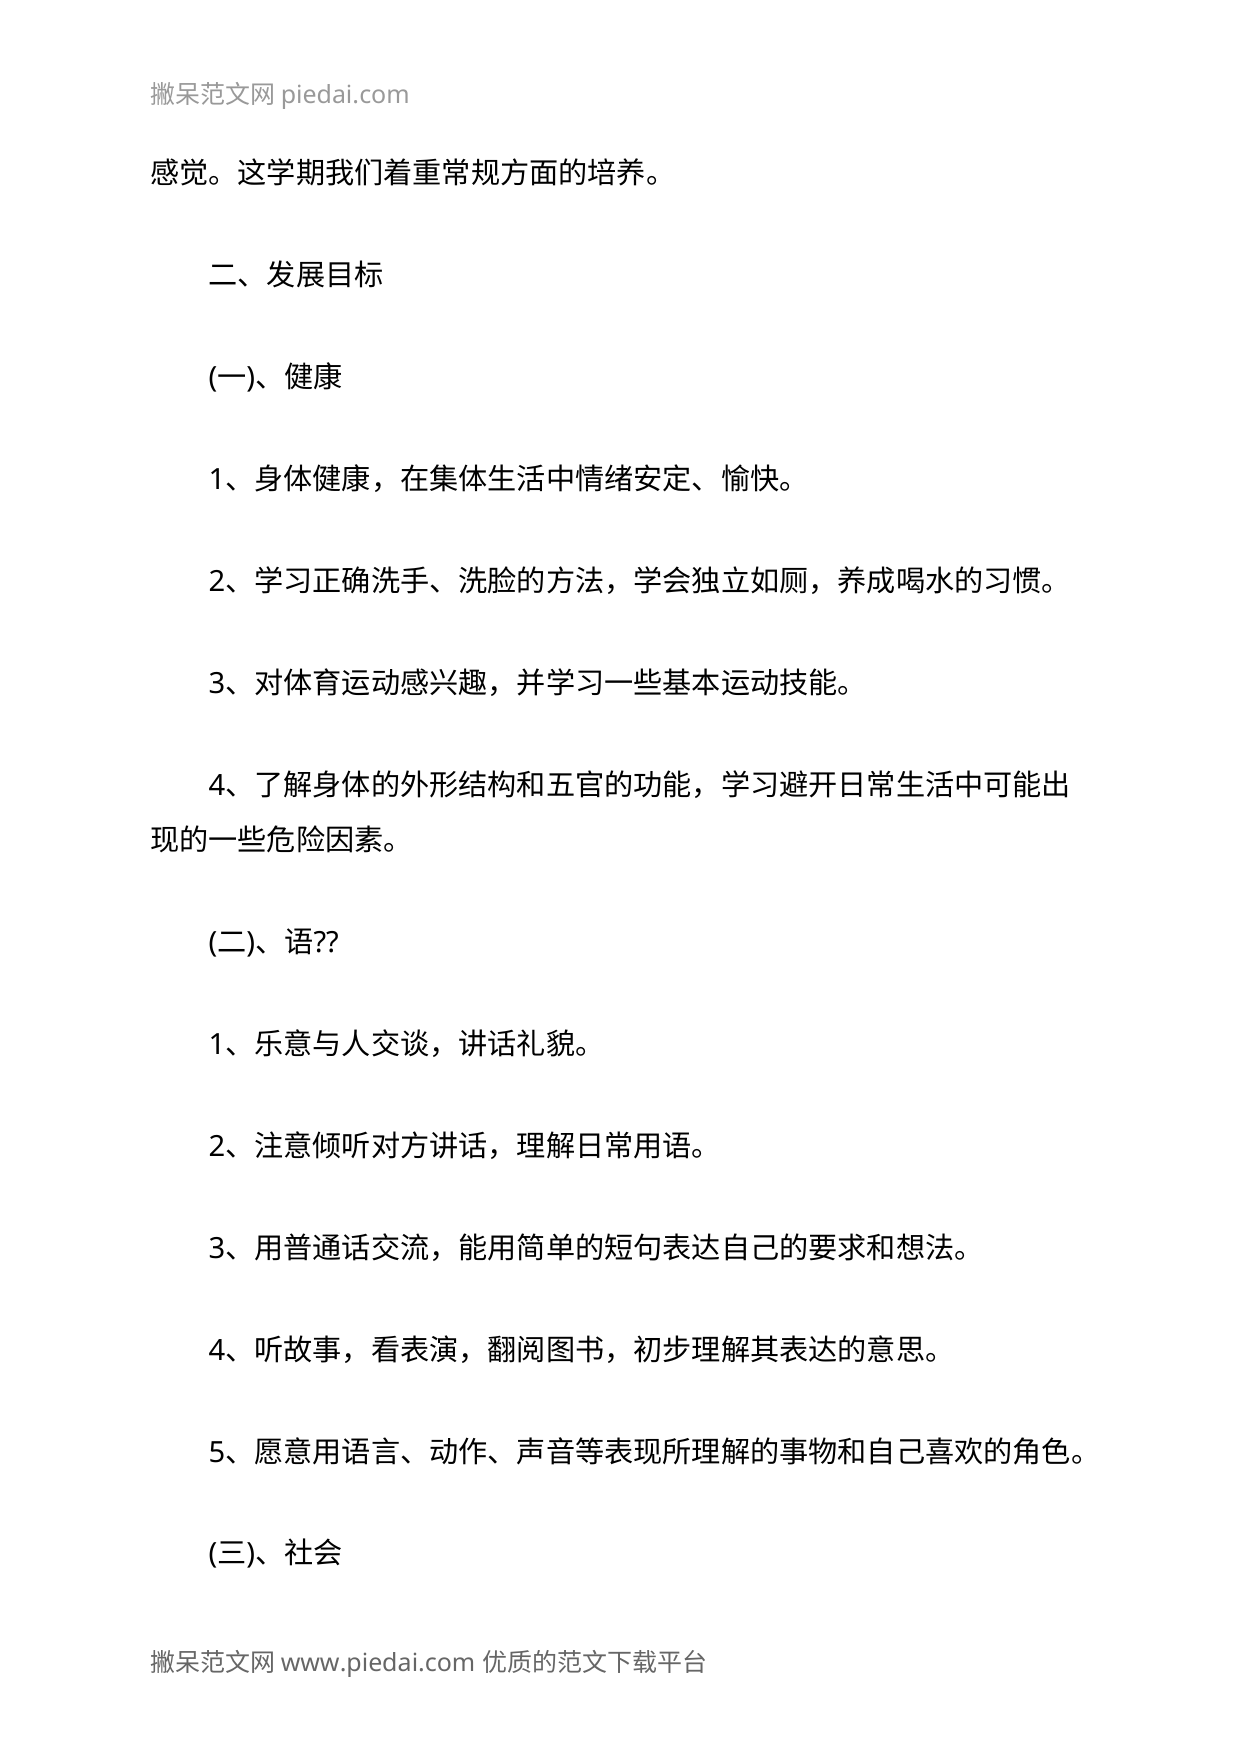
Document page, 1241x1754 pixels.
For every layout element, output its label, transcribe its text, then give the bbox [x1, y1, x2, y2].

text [150, 150, 1090, 192]
text (三)、社会 [150, 1530, 1090, 1572]
text 4、了解身体的外形结构和五官的功能，学习避开日常生活中可能出现的一些危险因素。 [150, 761, 1090, 859]
text 2、注意倾听对方讲话，理解日常用语。 [150, 1122, 1090, 1164]
text 3、对体育运动感兴趣，并学习一些基本运动技能。 [150, 659, 1090, 702]
text 3、用普通话交流，能用简单的短句表达自己的要求和想法。 [150, 1224, 1090, 1267]
text 4、听故事，看表演，翻阅图书，初步理解其表达的意思。 [150, 1326, 1090, 1368]
text 2、学习正确洗手、洗脸的方法，学会独立如厕，养成喝水的习惯。 [150, 557, 1090, 600]
text 1、身体健康，在集体生活中情绪安定、愉快。 [150, 456, 1090, 498]
text (二)、语?? [150, 918, 1090, 961]
text (一)、健康 [150, 353, 1090, 396]
text 二、发展目标 [150, 252, 1090, 294]
text 5、愿意用语言、动作、声音等表现所理解的事物和自己喜欢的角色。 [150, 1428, 1090, 1471]
text 1、乐意与人交谈，讲话礼貌。 [150, 1020, 1090, 1063]
